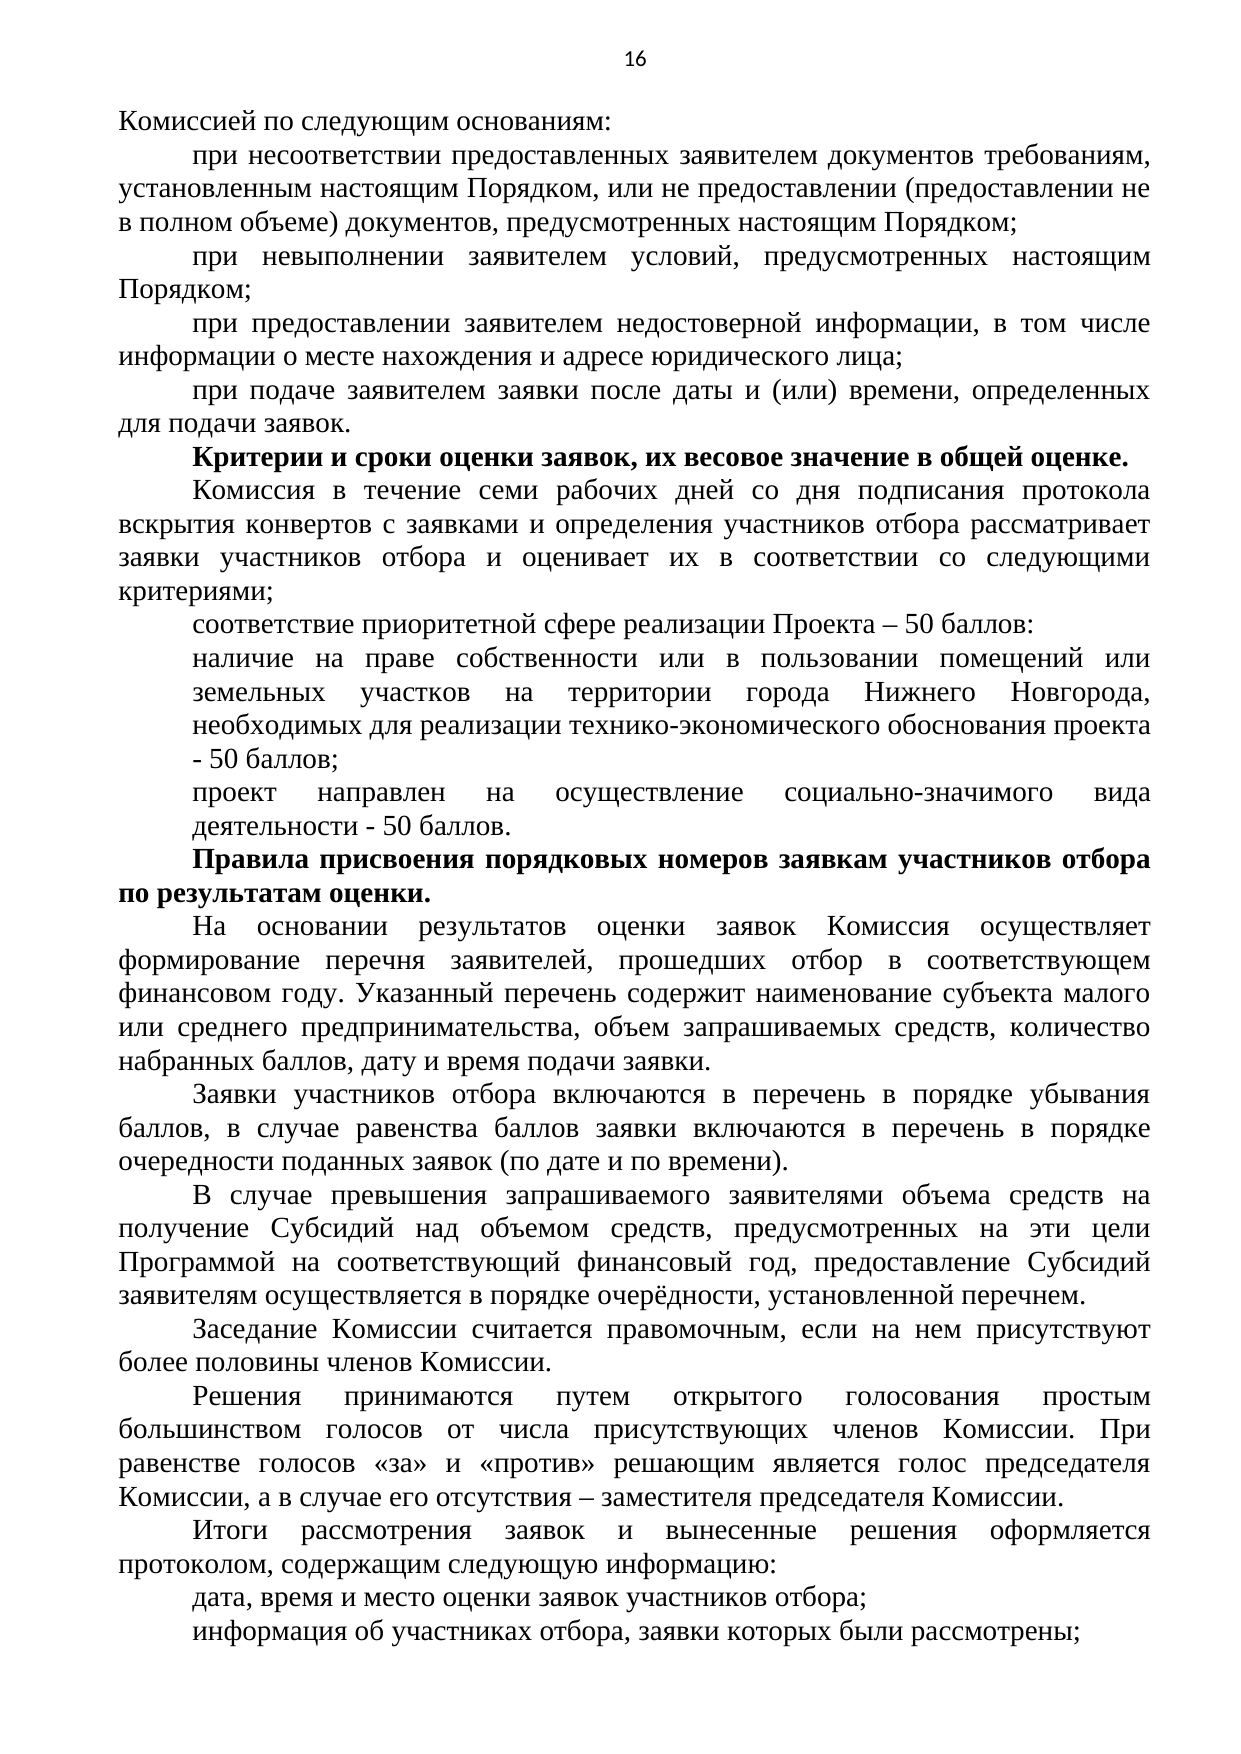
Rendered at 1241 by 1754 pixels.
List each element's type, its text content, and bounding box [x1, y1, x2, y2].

text при подаче заявителем заявки после даты и (или) времени, определенных для подачи заявок. [118, 372, 1152, 439]
text информация об участниках отбора, заявки которых были рассмотрены; [118, 1613, 1152, 1646]
text Заявки участников отбора включаются в перечень в порядке убывания баллов, в случае равенства баллов заявки включаются в перечень в порядке очередности поданных заявок (по дате и по времени). [118, 1076, 1152, 1177]
text Комиссия в течение семи рабочих дней со дня подписания протокола вскрытия конвертов с заявками и определения участников отбора рассматривает заявки участников отбора и оценивает их в соответствии со следующими критериями; [118, 472, 1152, 607]
text наличие на праве собственности или в пользовании помещений или земельных участков на территории города Нижнего Новгорода, необходимых для реализации технико-экономического обоснования проекта - 50 баллов; [192, 640, 1152, 774]
text при невыполнении заявителем условий, предусмотренных настоящим Порядком; [118, 238, 1152, 305]
text Решения принимаются путем открытого голосования простым большинством голосов от числа присутствующих членов Комиссии. При равенстве голосов «за» и «против» решающим является голос председателя Комиссии, а в случае его отсутствия – заместителя председателя Комиссии. [118, 1378, 1152, 1512]
text дата, время и место оценки заявок участников отбора; [118, 1579, 1152, 1613]
text Итоги рассмотрения заявок и вынесенные решения оформляется протоколом, содержащим следующую информацию: [118, 1512, 1152, 1579]
text при предоставлении заявителем недостоверной информации, в том числе информации о месте нахождения и адресе юридического лица; [118, 305, 1152, 372]
text проект направлен на осуществление социально-значимого вида деятельности - 50 баллов. [192, 774, 1152, 841]
text соответствие приоритетной сфере реализации Проекта – 50 баллов: [118, 607, 1152, 640]
text Правила присвоения порядковых номеров заявкам участников отбора по результатам оценки. [118, 841, 1152, 908]
text Критерии и сроки оценки заявок, их весовое значение в общей оценке. [118, 439, 1152, 472]
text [118, 103, 1152, 137]
text На основании результатов оценки заявок Комиссия осуществляет формирование перечня заявителей, прошедших отбор в соответствующем финансовом году. Указанный перечень содержит наименование субъекта малого или среднего предпринимательства, объем запрашиваемых средств, количество набранных баллов, дату и время подачи заявки. [118, 908, 1152, 1076]
text В случае превышения запрашиваемого заявителями объема средств на получение Субсидий над объемом средств, предусмотренных на эти цели Программой на соответствующий финансовый год, предоставление Субсидий заявителям осуществляется в порядке очерёдности, установленной перечнем. [118, 1177, 1152, 1311]
text при несоответствии предоставленных заявителем документов требованиям, установленным настоящим Порядком, или не предоставлении (предоставлении не в полном объеме) документов, предусмотренных настоящим Порядком; [118, 137, 1152, 238]
text Заседание Комиссии считается правомочным, если на нем присутствуют более половины членов Комиссии. [118, 1311, 1152, 1378]
